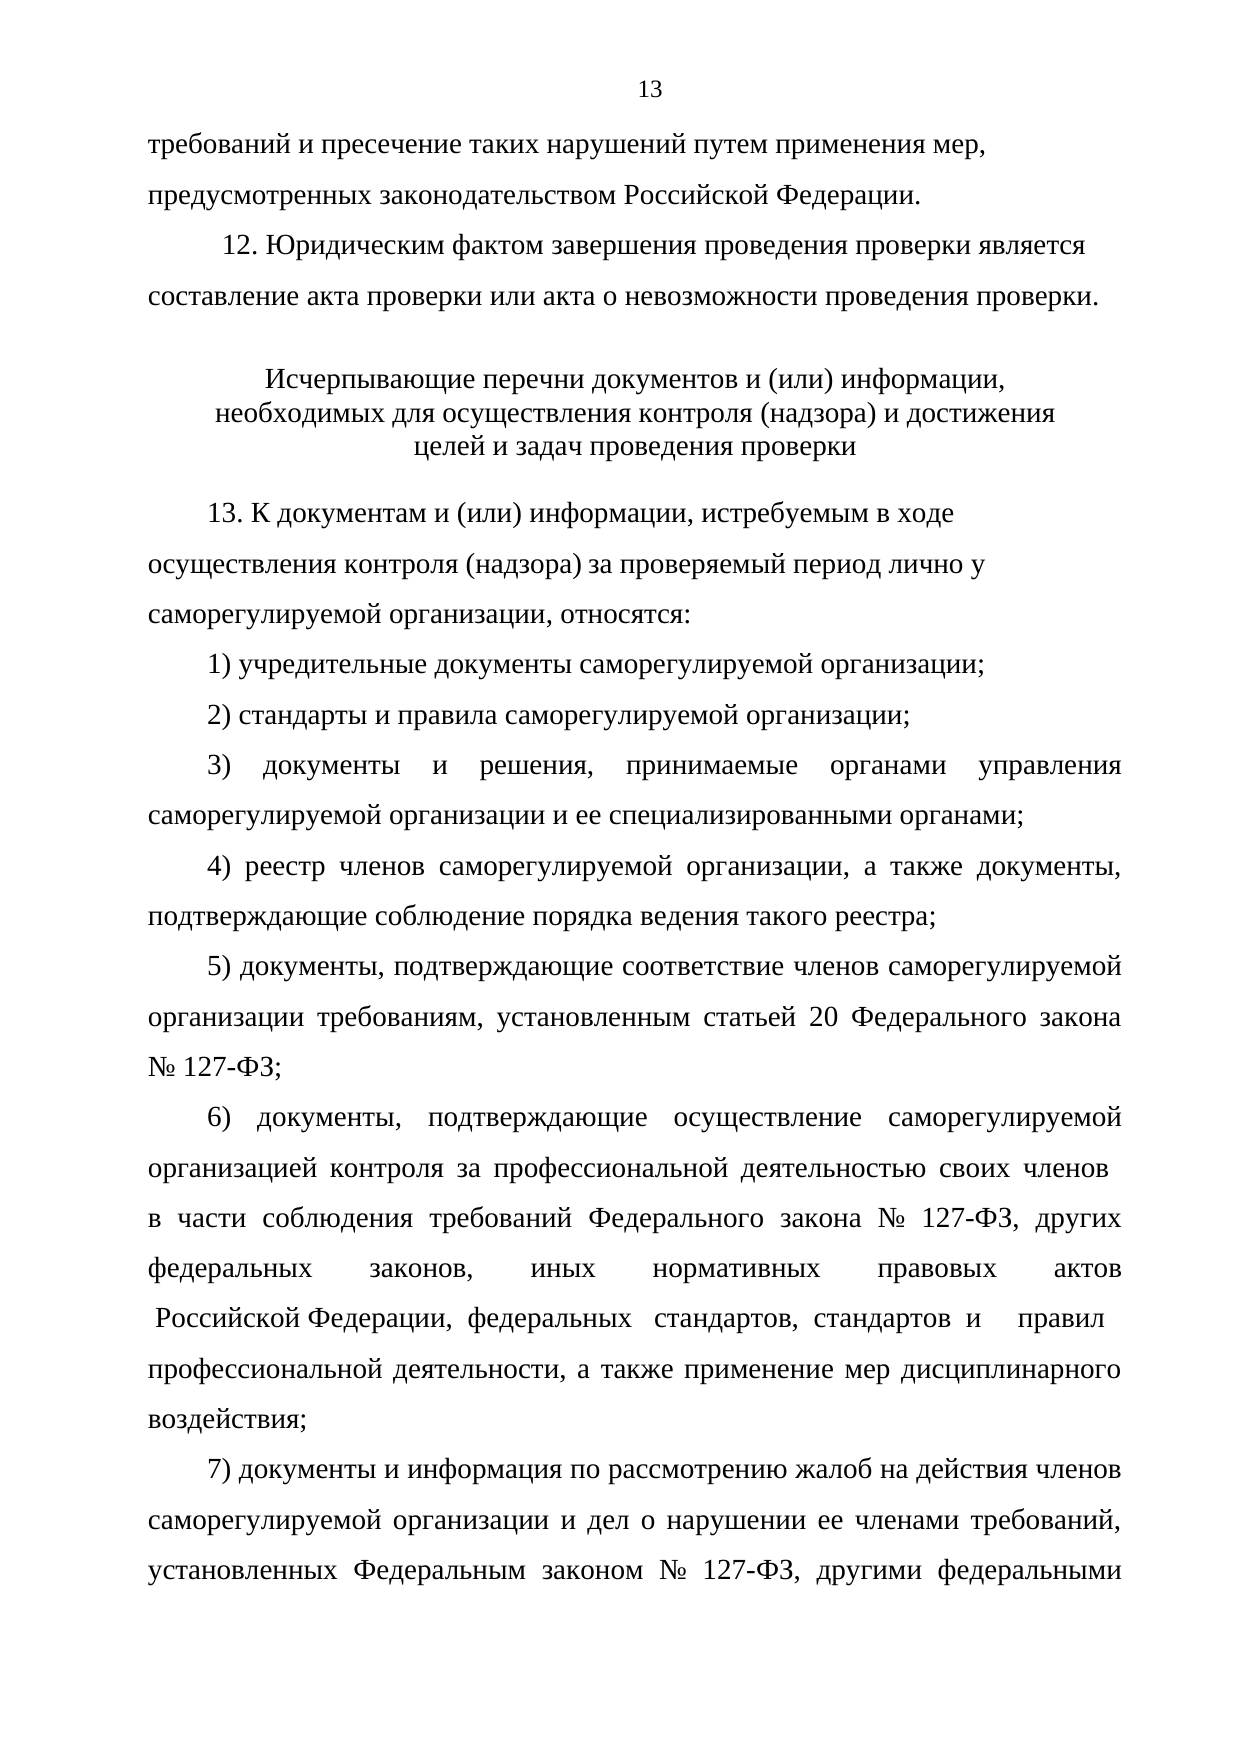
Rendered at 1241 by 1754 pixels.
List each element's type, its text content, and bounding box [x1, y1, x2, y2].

text 1) учредительные документы саморегулируемой организации; [148, 647, 1122, 680]
text 2) стандарты и правила саморегулируемой организации; [148, 697, 1122, 730]
text 3) документы и решения, принимаемые органами управления саморегулируемой организации и ее специализированными органами; [148, 747, 1122, 831]
text Исчерпывающие перечни документов и (или) информации, необходимых для осуществления контроля (надзора) и достижения целей и задач проведения проверки [148, 361, 1122, 462]
text 6) документы, подтверждающие осуществление саморегулируемой организацией контроля за профессиональной деятельностью своих членов в части соблюдения требований Федерального закона № 127-ФЗ, других федеральных законов, иных нормативных правовых актов Российской Федерации, федеральных стандартов, стандартов и правил [148, 1099, 1122, 1334]
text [148, 1452, 1122, 1586]
text профессиональной деятельности, а также применение мер дисциплинарного воздействия; [148, 1351, 1122, 1435]
text 4) реестр членов саморегулируемой организации, а также документы, подтверждающие соблюдение порядка ведения такого реестра; [148, 848, 1122, 932]
text 12. Юридическим фактом завершения проведения проверки является составление акта проверки или акта о невозможности проведения проверки. [148, 227, 1122, 311]
text 5) документы, подтверждающие соответствие членов саморегулируемой организации требованиям, установленным статьей 20 Федерального закона № 127-ФЗ; [148, 948, 1122, 1083]
text 13. К документам и (или) информации, истребуемым в ходе осуществления контроля (надзора) за проверяемый период лично у саморегулируемой организации, относятся: [148, 496, 1122, 630]
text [148, 127, 1122, 211]
